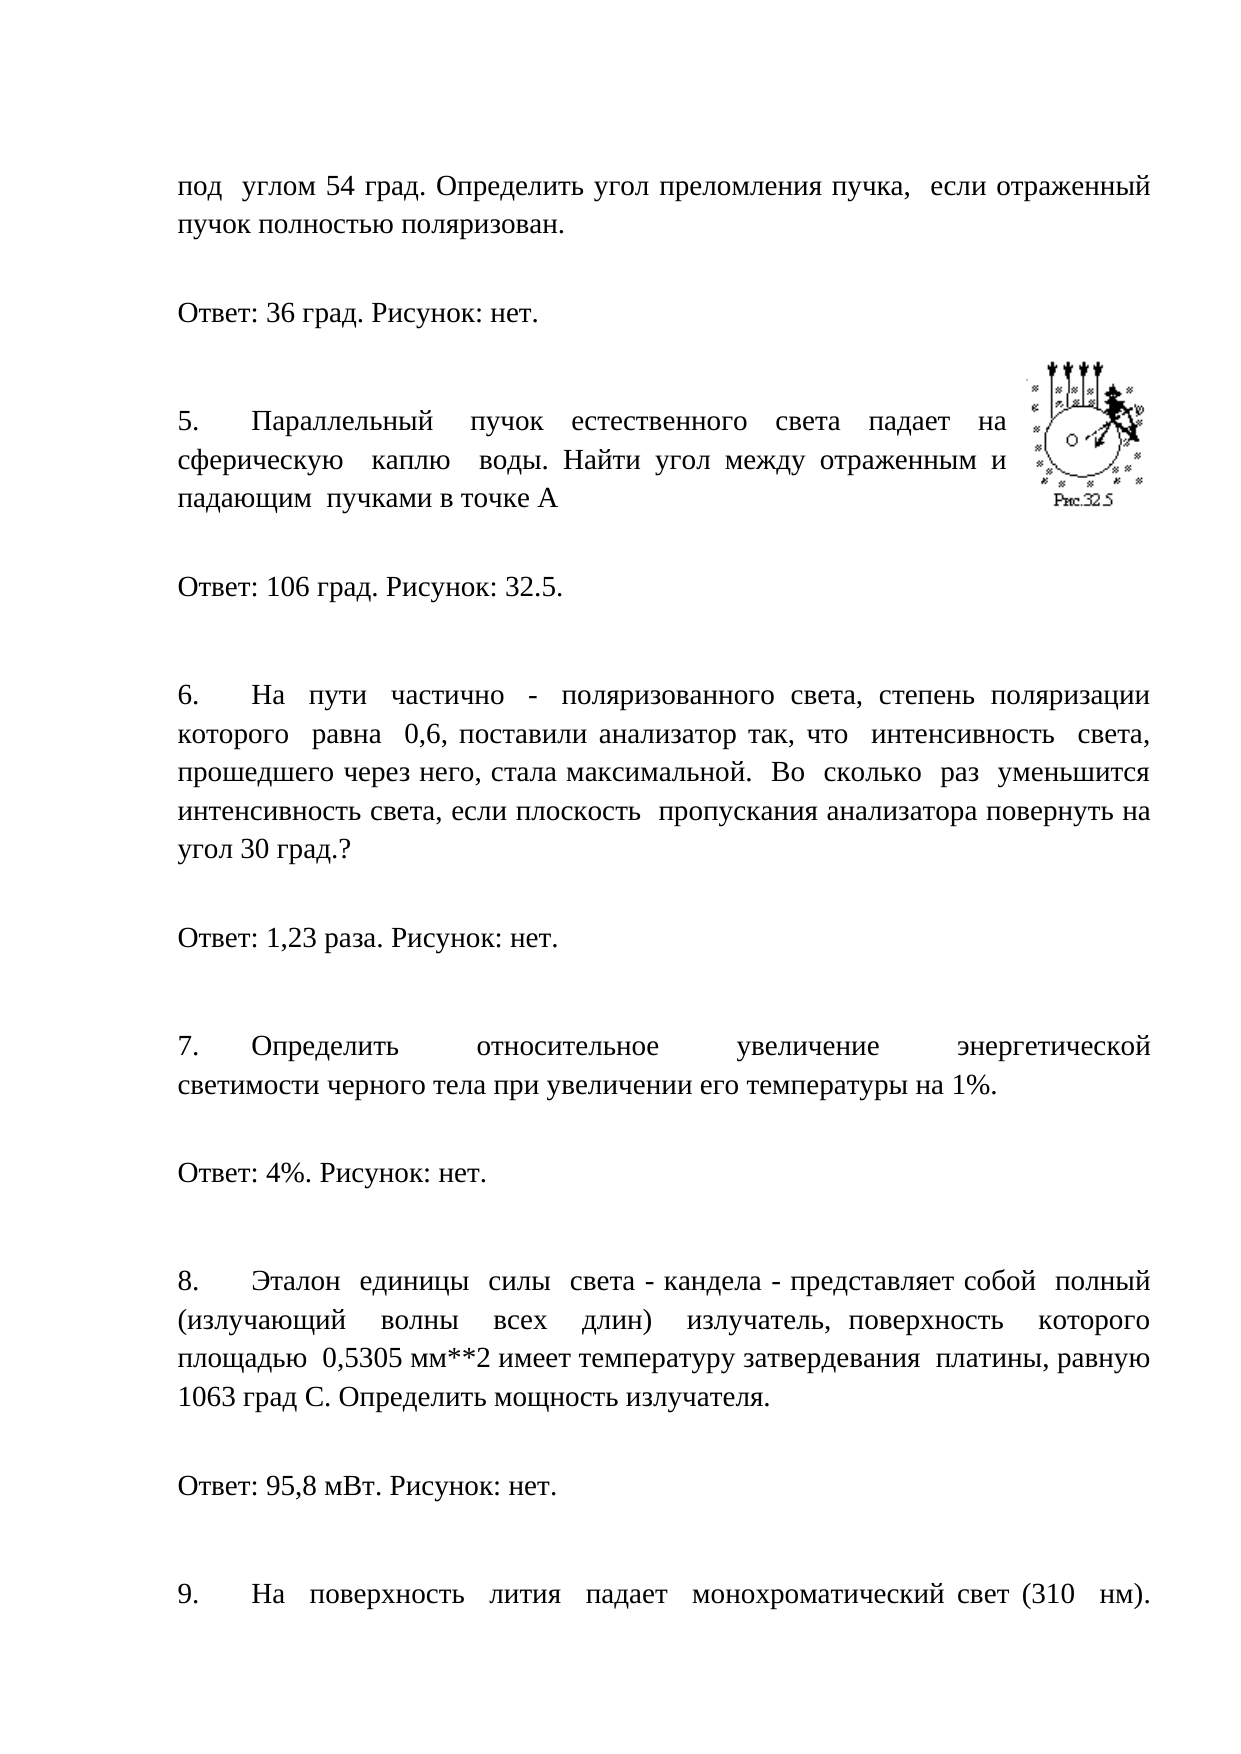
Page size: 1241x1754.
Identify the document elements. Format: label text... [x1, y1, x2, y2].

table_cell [166, 1526, 1163, 1609]
table_cell 8. Эталон единицы силы света - кандела - представляет собой полный (излучающий волны всех длин) излучатель, поверхность которого площадью 0,5305 мм**2 имеет температуру затвердевания платины, равную 1063 град С. Определить мощность излучателя. Ответ: 95,8 мВт. Рисунок: нет. [166, 1214, 1163, 1526]
picture [1026, 359, 1152, 514]
table_cell 7. Определить относительное увеличение энергетической светимости черного тела при увеличении его температуры на 1%. Ответ: 4%. Рисунок: нет. [166, 978, 1163, 1213]
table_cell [166, 118, 1163, 353]
table_cell 6. На пути частично - поляризованного света, степень поляризации которого равна 0,6, поставили анализатор так, что интенсивность света, прошедшего через него, стала максимальной. Во сколько раз уменьшится интенсивность света, если плоскость пропускания анализатора повернуть на угол 30 град.? Ответ: 1,23 раза. Рисунок: нет. [166, 627, 1163, 978]
table_cell 5. Параллельный пучок естественного света падает на сферическую каплю воды. Найти угол между отраженным и падающим пучками в точке A Ответ: 106 град. Рисунок: 32.5. [166, 354, 1163, 627]
